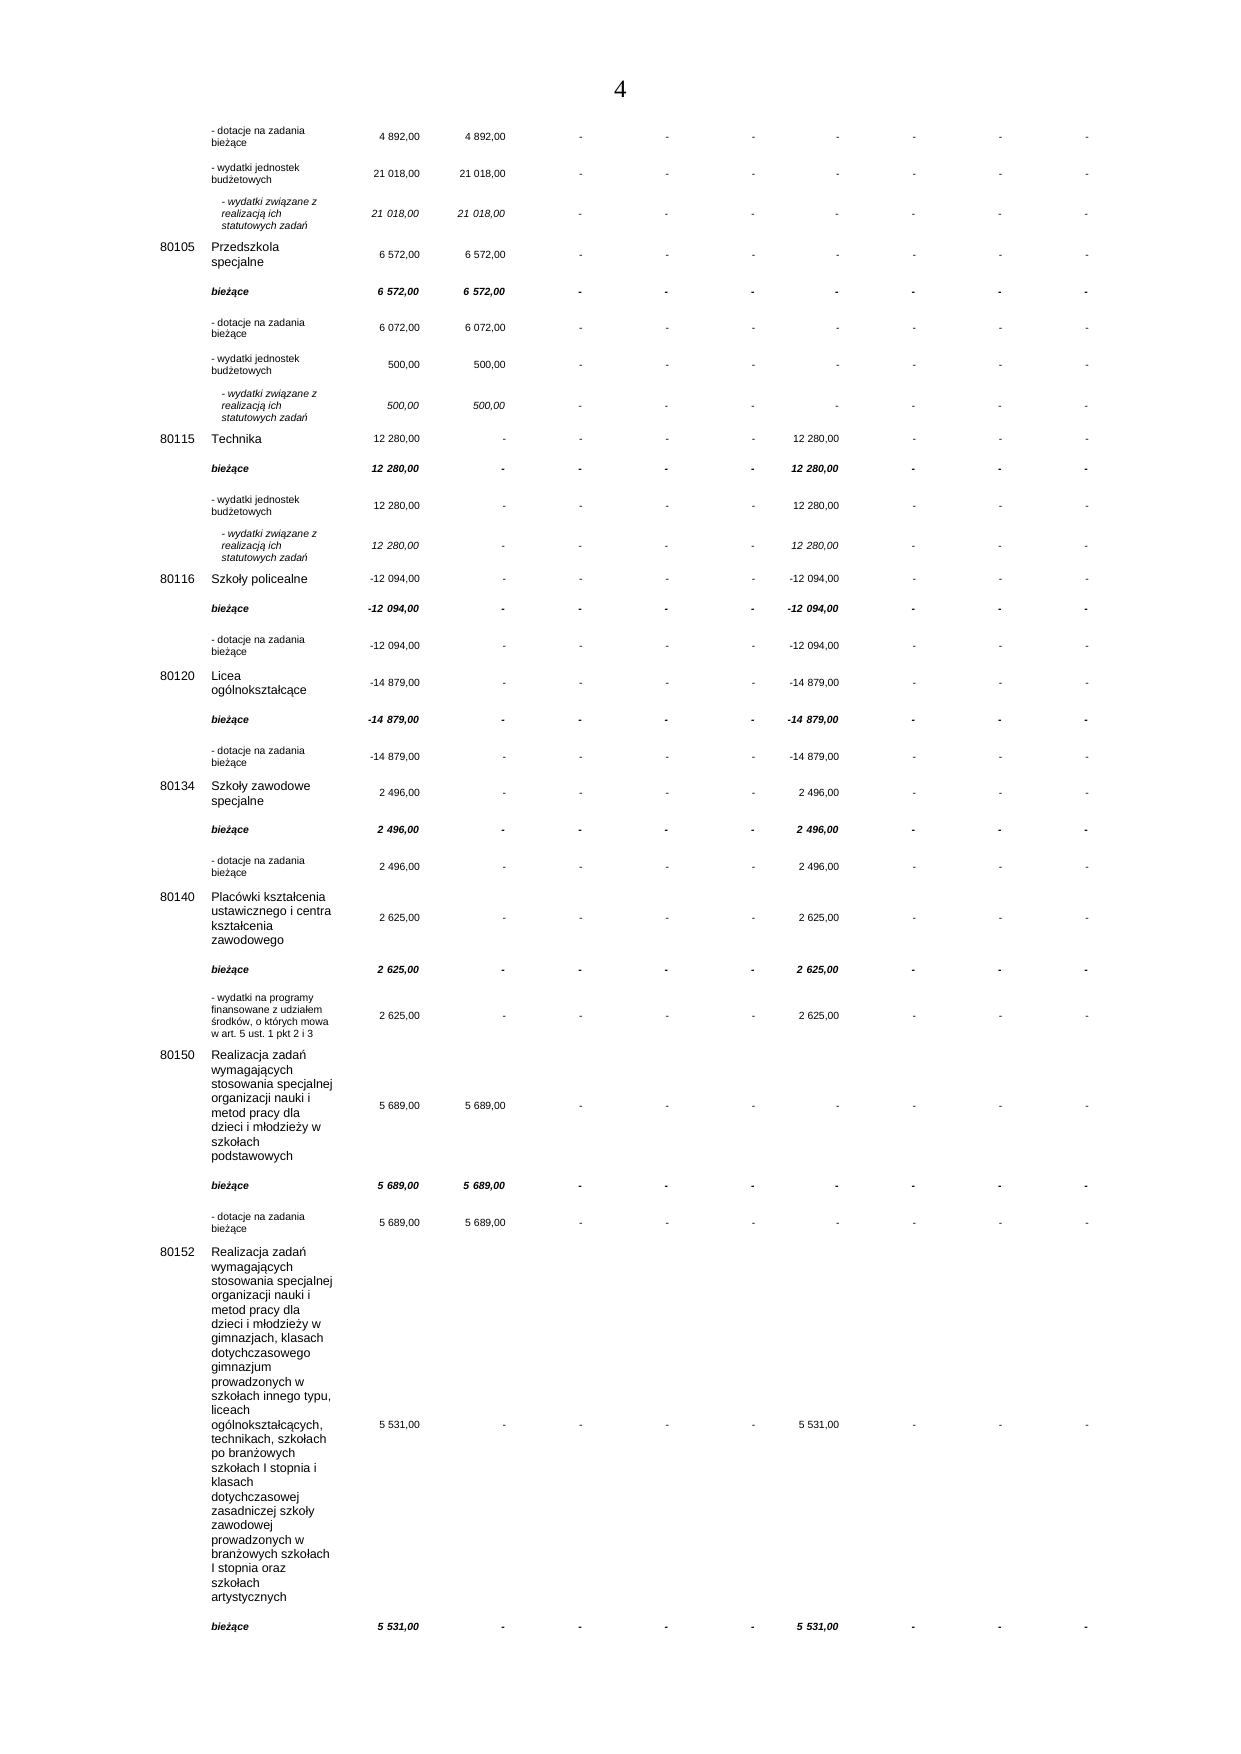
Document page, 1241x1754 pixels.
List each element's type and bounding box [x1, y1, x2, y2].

table_cell [425, 118, 758, 1645]
table_cell [339, 118, 423, 1645]
table_cell [208, 118, 337, 1645]
table_cell [148, 118, 206, 1645]
table_cell [760, 118, 1092, 1645]
